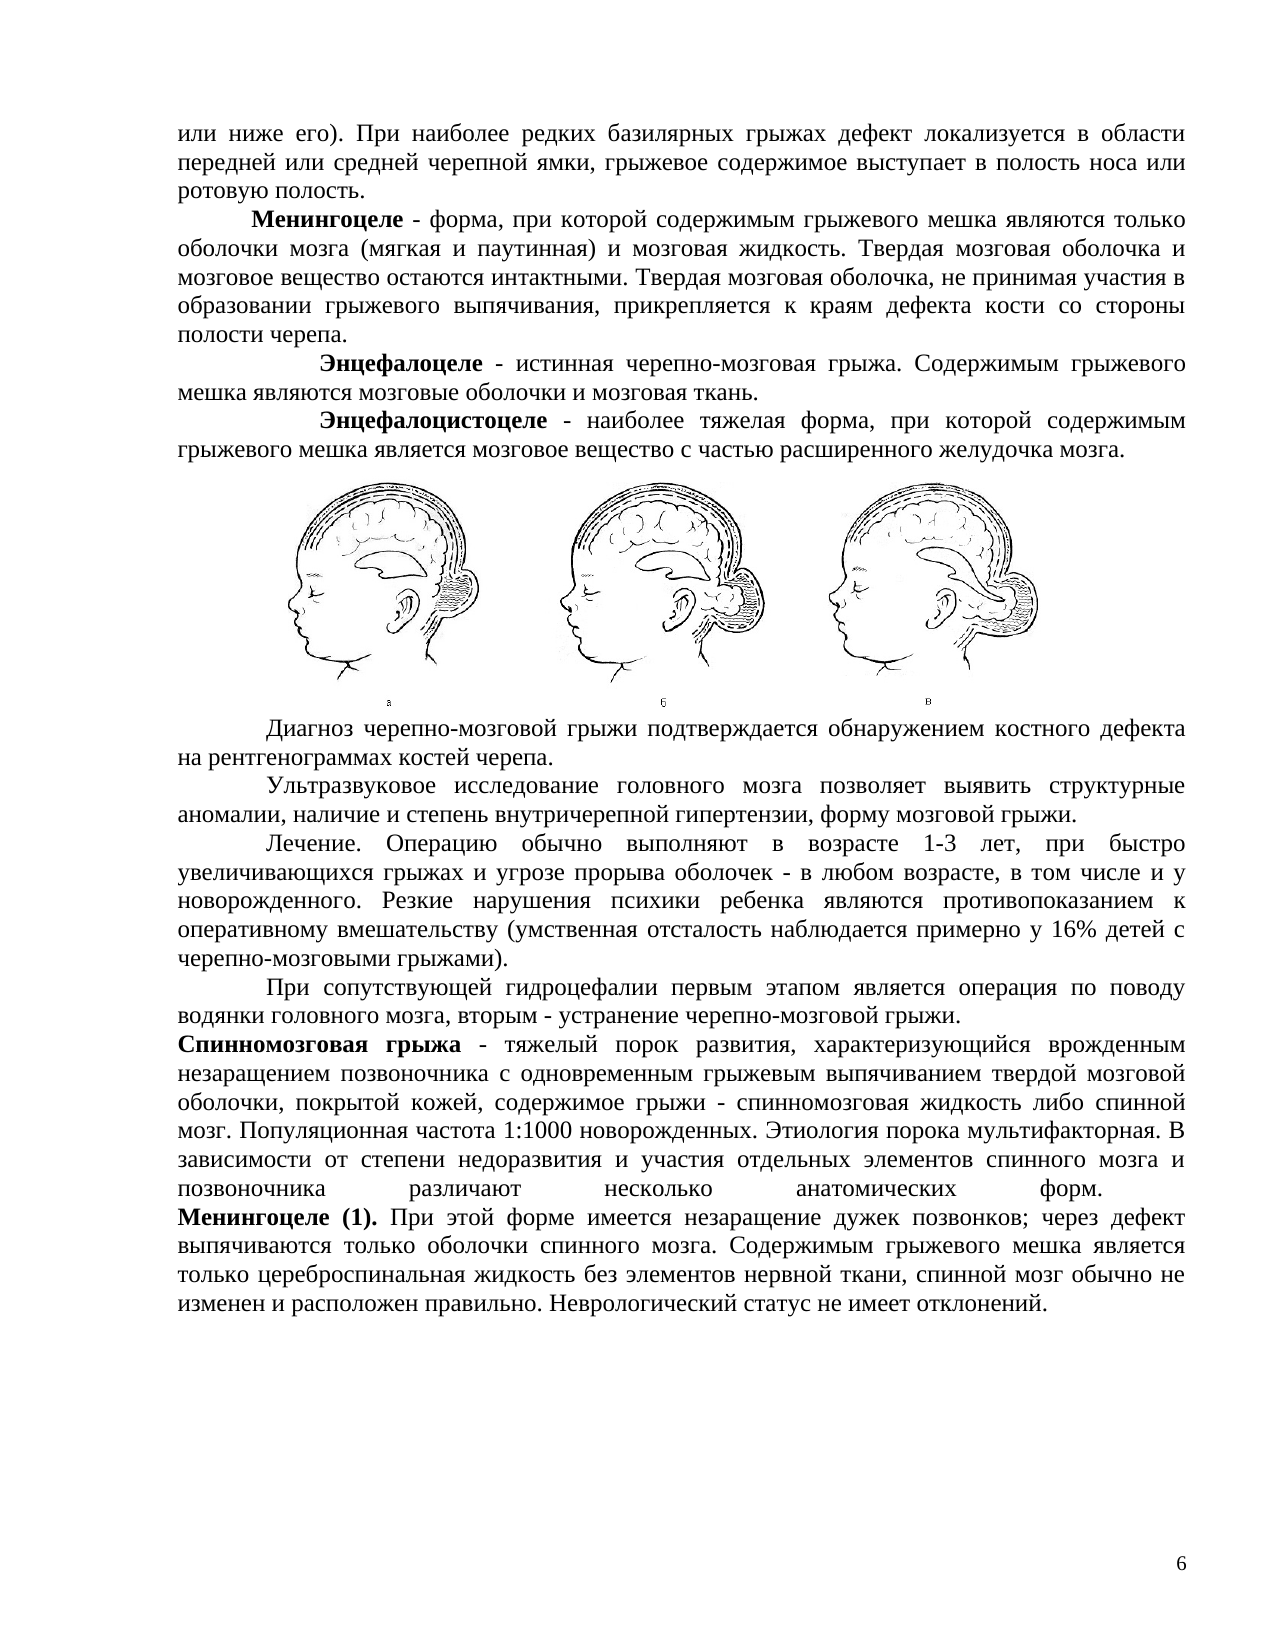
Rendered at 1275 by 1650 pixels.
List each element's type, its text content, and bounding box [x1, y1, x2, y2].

text Спинномозговая грыжа - тяжелый порок развития, характеризующийся врожденным незаращением позвоночника с одновременным грыжевым выпячиванием твердой мозговой оболочки, покрытой кожей, содержимое грыжи - спинномозговая жидкость либо спинной мозг. Популяционная частота 1:1000 новорожденных. Этиология порока мультифакторная. В зависимости от степени недоразвития и участия отдельных элементов спинного мозга и позвоночника различают несколько анатомических форм. Менингоцеле (1). При этой форме имеется незаращение дужек позвонков; через дефект выпячиваются только оболочки спинного мозга. Содержимым грыжевого мешка является только цереброспинальная жидкость без элементов нервной ткани, спинной мозг обычно не изменен и расположен правильно. Неврологический статус не имеет отклонений. [177, 1029, 1186, 1317]
text Лечение. Операцию обычно выполняют в возрасте 1-3 лет, при быстро увеличивающихся грыжах и угрозе прорыва оболочек - в любом возрасте, в том числе и у новорожденного. Резкие нарушения психики ребенка являются противопоказанием к оперативному вмешательству (умственная отсталость наблюдается примерно у 16% детей с черепно-мозговыми грыжами). [177, 828, 1186, 972]
picture [251, 465, 521, 714]
text Менингоцеле - форма, при которой содержимым грыжевого мешка являются только оболочки мозга (мягкая и паутинная) и мозговая жидкость. Твердая мозговая оболочка и мозговое вещество остаются интактными. Твердая мозговая оболочка, не принимая участия в образовании грыжевого выпячивания, прикрепляется к краям дефекта кости со стороны полости черепа. [177, 204, 1186, 348]
text Энцефалоцистоцеле - наиболее тяжелая форма, при которой содержимым грыжевого мешка является мозговое вещество с частью расширенного желудочка мозга. [177, 406, 1186, 463]
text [177, 118, 1186, 204]
text Диагноз черепно-мозговой грыжи подтверждается обнаружением костного дефекта на рентгенограммах костей черепа. [177, 713, 1186, 771]
picture [526, 463, 1068, 714]
text Ультразвуковое исследование головного мозга позволяет выявить структурные аномалии, наличие и степень внутричерепной гипертензии, форму мозговой грыжи. [177, 771, 1186, 828]
text При сопутствующей гидроцефалии первым этапом является операция по поводу водянки головного мозга, вторым - устранение черепно-мозговой грыжи. [177, 972, 1186, 1029]
text Энцефалоцеле - истинная черепно-мозговая грыжа. Содержимым грыжевого мешка являются мозговые оболочки и мозговая ткань. [177, 348, 1186, 406]
